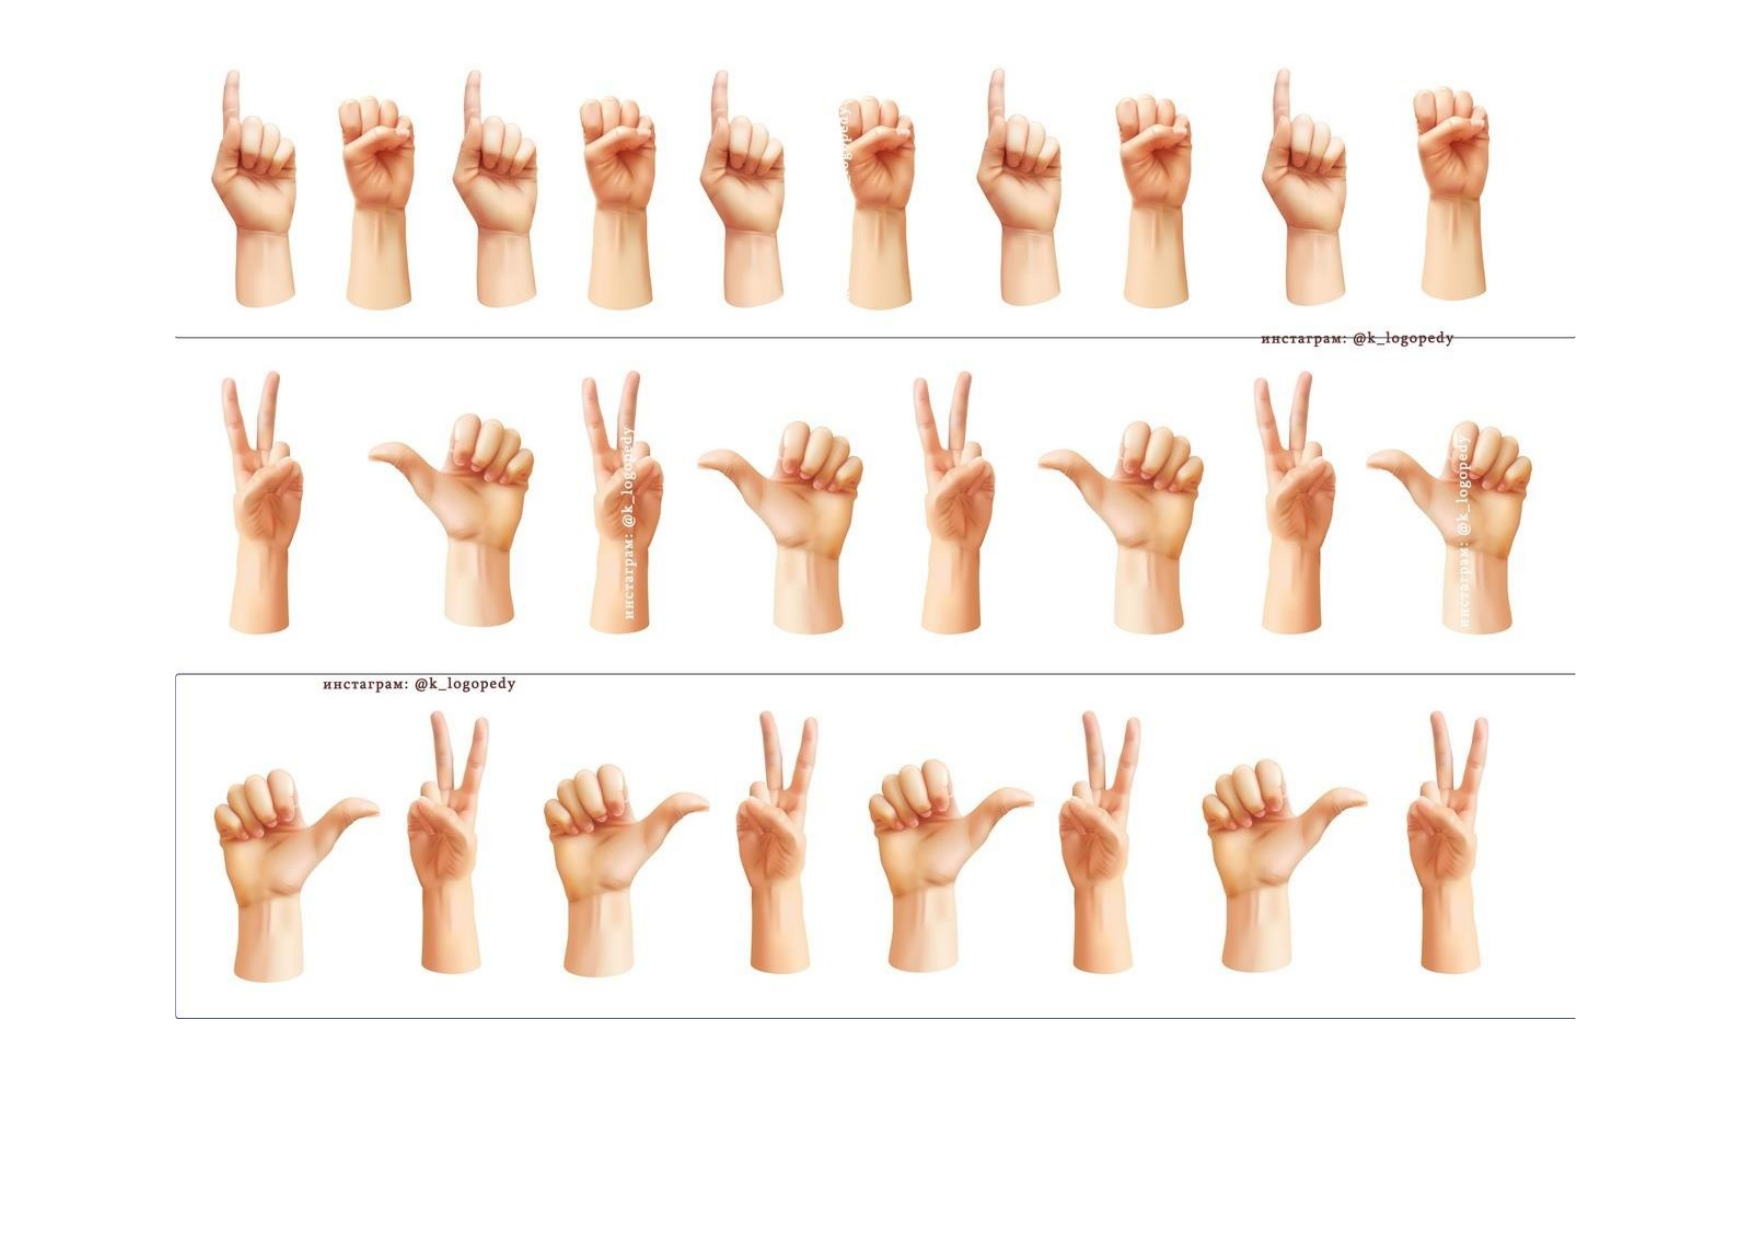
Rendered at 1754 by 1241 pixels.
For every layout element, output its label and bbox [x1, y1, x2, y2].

picture [175, 62, 1576, 1019]
